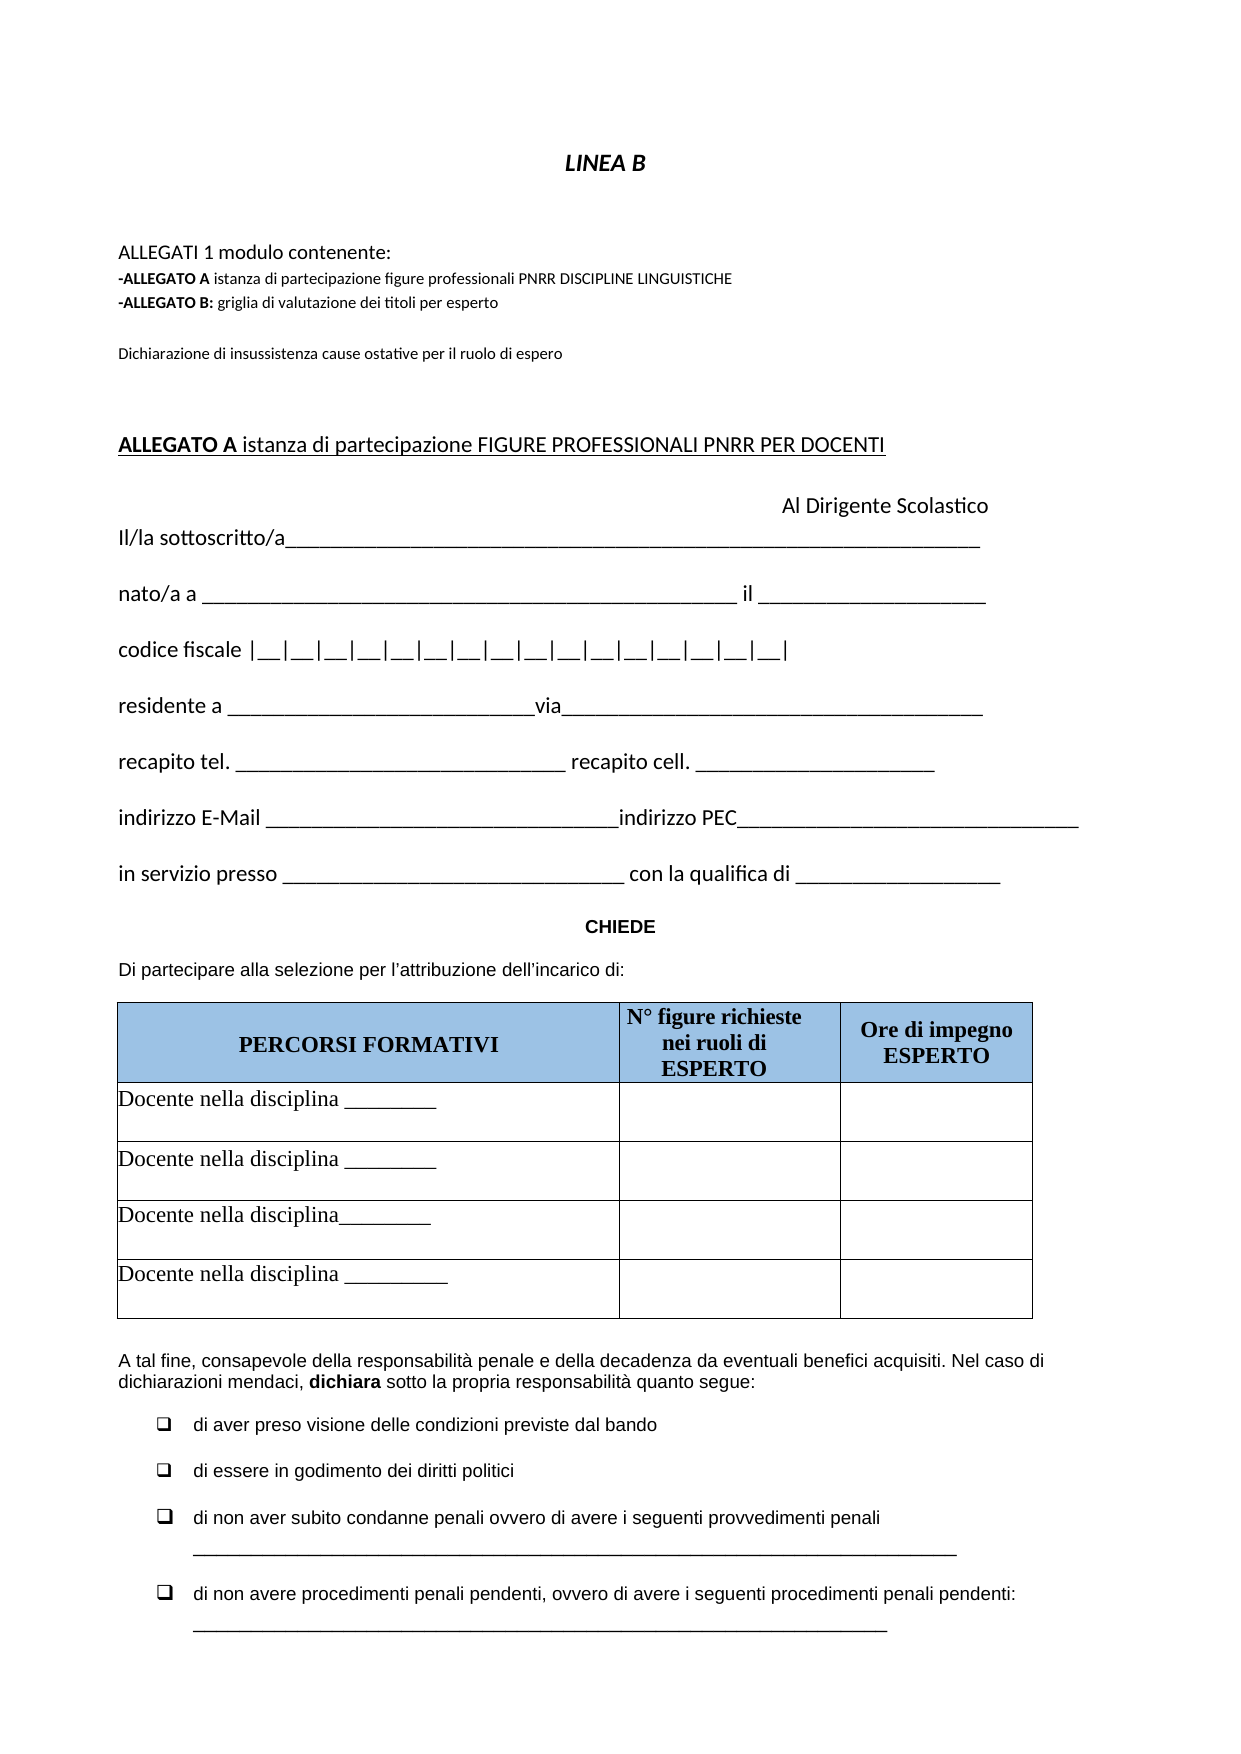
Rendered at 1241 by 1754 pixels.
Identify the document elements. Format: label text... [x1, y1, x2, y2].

text in servizio presso ______________________________ con la qualifica di __________________ [118, 859, 1122, 887]
text -ALLEGATO A istanza di partecipazione figure professionali PNRR DISCIPLINE LINGUISTICHE [118, 269, 1122, 289]
text CHIEDE [118, 916, 1122, 937]
text recapito tel. _____________________________ recapito cell. _____________________ [118, 747, 1122, 775]
list di non aver subito condanne penali ovvero di avere i seguenti provvedimenti penali __________________________________________________________________ [156, 1505, 1122, 1557]
table_cell [620, 1083, 840, 1141]
text A tal fine, consapevole della responsabilità penale e della decadenza da eventuali benefici acquisiti. Nel caso di dichiarazioni mendaci, dichiara sotto la propria responsabilità quanto segue: [118, 1350, 1122, 1393]
table_cell Docente nella disciplina ________ [118, 1083, 619, 1141]
table_cell [620, 1260, 840, 1318]
text nato/a a _______________________________________________ il ____________________ [118, 579, 1122, 607]
text ALLEGATI 1 modulo contenente: [118, 239, 1122, 265]
list di aver preso visione delle condizioni previste dal bando [156, 1414, 1122, 1435]
text ALLEGATO A istanza di partecipazione FIGURE PROFESSIONALI PNRR PER DOCENTI [118, 431, 1122, 459]
table_header N° figure richieste nei ruoli di ESPERTO [620, 1003, 840, 1082]
table_cell [841, 1142, 1032, 1200]
table_cell [841, 1201, 1032, 1259]
text -ALLEGATO B: griglia di valutazione dei titoli per esperto [118, 292, 1122, 312]
text LINEA B [118, 148, 1092, 178]
table_cell [841, 1083, 1032, 1141]
text Dichiarazione di insussistenza cause ostative per il ruolo di espero [118, 343, 1122, 363]
text codice fiscale |__|__|__|__|__|__|__|__|__|__|__|__|__|__|__|__| [118, 635, 1122, 663]
table_cell [620, 1142, 840, 1200]
text residente a ___________________________via_____________________________________ [118, 691, 1122, 719]
table_cell Docente nella disciplina________ [118, 1201, 619, 1259]
table_cell [620, 1201, 840, 1259]
list di non avere procedimenti penali pendenti, ovvero di avere i seguenti procedimenti penali pendenti: ____________________________________________________________ [156, 1581, 1122, 1633]
table_cell Docente nella disciplina _________ [118, 1260, 619, 1318]
table_header Ore di impegno ESPERTO [841, 1003, 1032, 1082]
table_cell [841, 1260, 1032, 1318]
text Il/la sottoscritto/a_____________________________________________________________ [118, 523, 1122, 551]
text Di partecipare alla selezione per l’attribuzione dell’incarico di: [118, 959, 1122, 980]
table_cell Docente nella disciplina ________ [118, 1142, 619, 1200]
text Al Dirigente Scolastico [708, 491, 1122, 519]
table_header PERCORSI FORMATIVI [118, 1003, 619, 1082]
list di essere in godimento dei diritti politici [156, 1459, 1122, 1481]
text indirizzo E-Mail _______________________________indirizzo PEC______________________________ [118, 803, 1122, 831]
